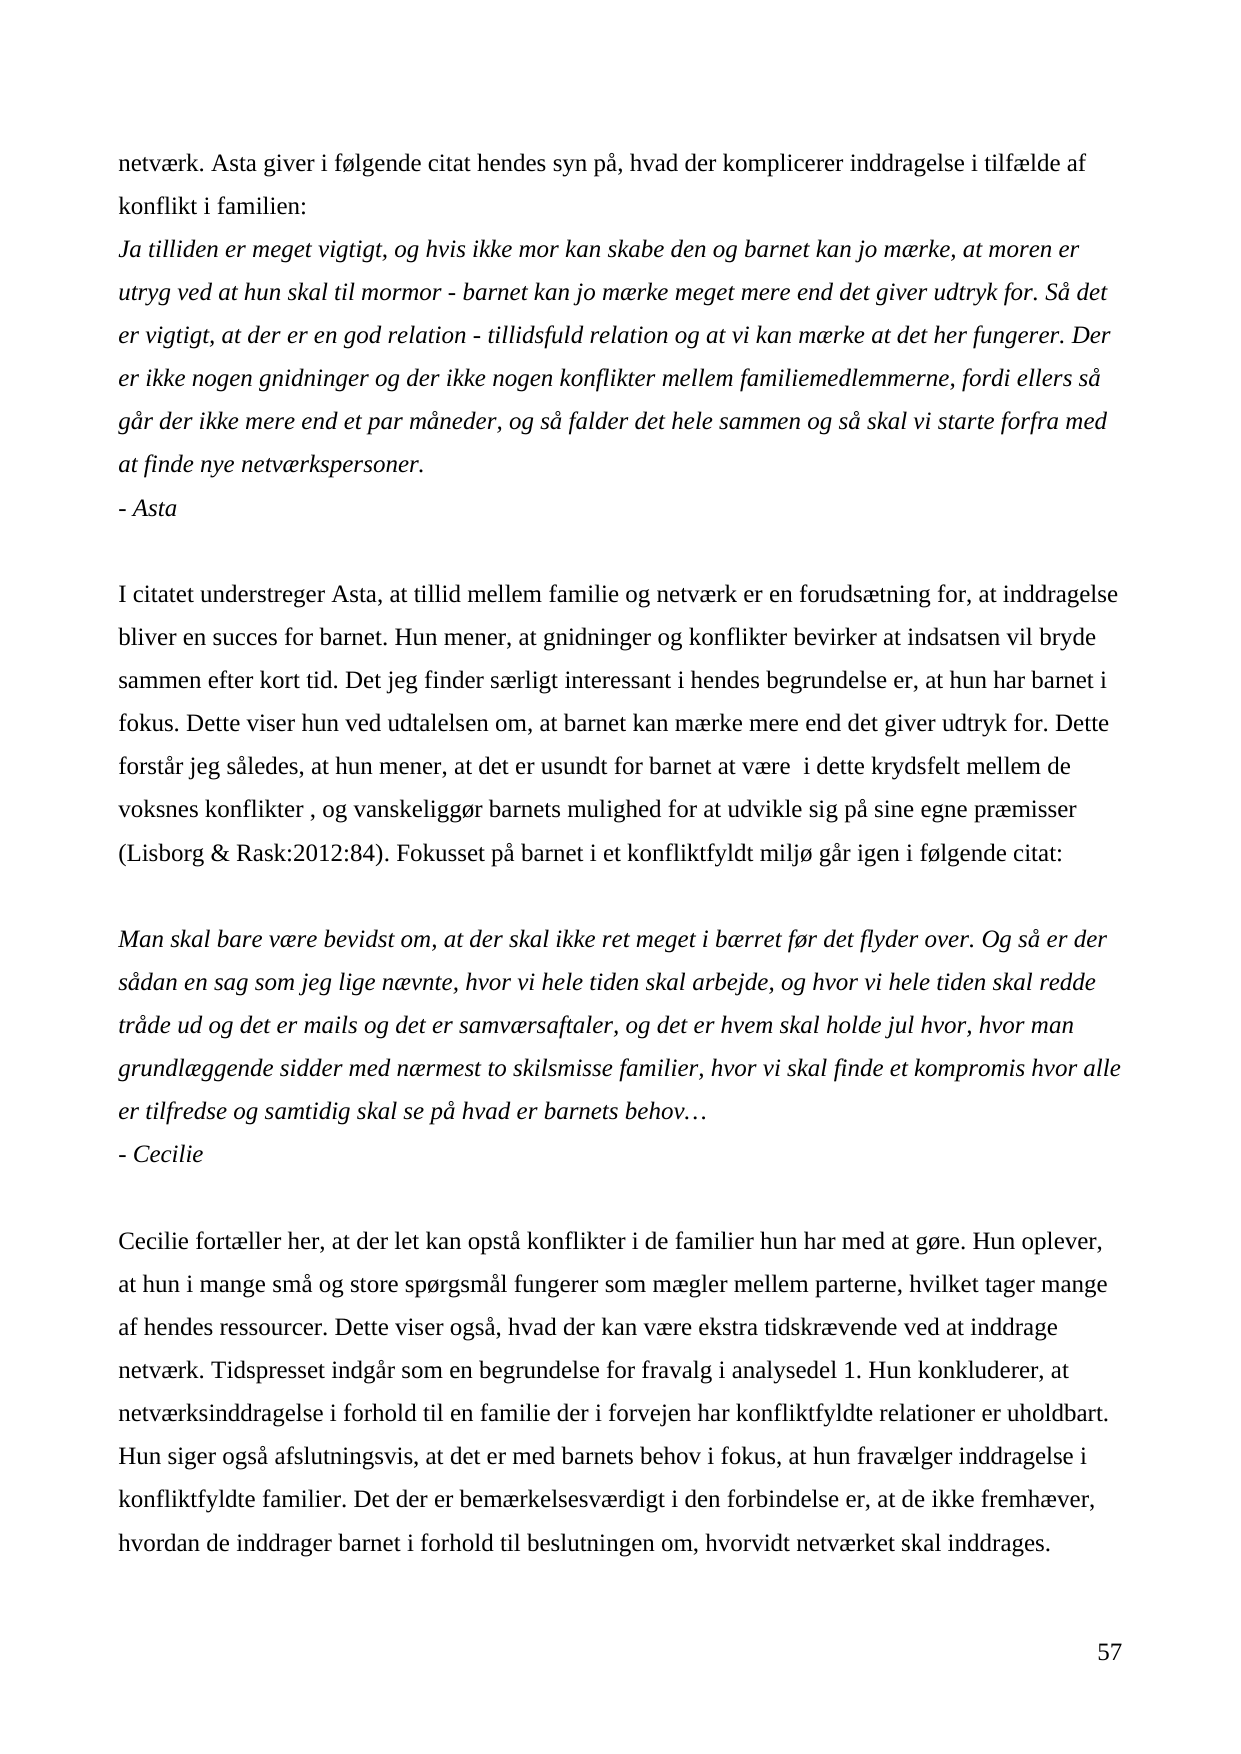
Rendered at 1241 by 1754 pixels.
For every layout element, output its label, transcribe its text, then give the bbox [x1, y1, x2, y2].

text Man skal bare være bevidst om, at der skal ikke ret meget i bærret før det flyder over. Og så er der sådan en sag som jeg lige nævnte, hvor vi hele tiden skal arbejde, og hvor vi hele tiden skal redde tråde ud og det er mails og det er samværsaftaler, og det er hvem skal holde jul hvor, hvor man grundlæggende sidder med nærmest to skilsmisse familier, hvor vi skal finde et kompromis hvor alle er tilfredse og samtidig skal se på hvad er barnets behov… [118, 924, 1122, 1125]
text Ja tilliden er meget vigtigt, og hvis ikke mor kan skabe den og barnet kan jo mærke, at moren er utryg ved at hun skal til mormor - barnet kan jo mærke meget mere end det giver udtryk for. Så det er vigtigt, at der er en god relation - tillidsfuld relation og at vi kan mærke at det her fungerer. Der er ikke nogen gnidninger og der ikke nogen konflikter mellem familiemedlemmerne, fordi ellers så går der ikke mere end et par måneder, og så falder det hele sammen og så skal vi starte forfra med at finde nye netværkspersoner. [118, 234, 1122, 478]
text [118, 148, 1122, 219]
text - Cecilie [118, 1139, 1122, 1168]
text I citatet understreger Asta, at tillid mellem familie og netværk er en forudsætning for, at inddragelse bliver en succes for barnet. Hun mener, at gnidninger og konflikter bevirker at indsatsen vil bryde sammen efter kort tid. Det jeg finder særligt interessant i hendes begrundelse er, at hun har barnet i fokus. Dette viser hun ved udtalelsen om, at barnet kan mærke mere end det giver udtryk for. Dette forstår jeg således, at hun mener, at det er usundt for barnet at være i dette krydsfelt mellem de voksnes konflikter , og vanskeliggør barnets mulighed for at udvikle sig på sine egne præmisser (Lisborg & Rask:2012:84). Fokusset på barnet i et konfliktfyldt miljø går igen i følgende citat: [118, 579, 1122, 866]
text - Asta [118, 493, 1122, 521]
text Cecilie fortæller her, at der let kan opstå konflikter i de familier hun har med at gøre. Hun oplever, at hun i mange små og store spørgsmål fungerer som mægler mellem parterne, hvilket tager mange af hendes ressourcer. Dette viser også, hvad der kan være ekstra tidskrævende ved at inddrage netværk. Tidspresset indgår som en begrundelse for fravalg i analysedel 1. Hun konkluderer, at netværksinddragelse i forhold til en familie der i forvejen har konfliktfyldte relationer er uholdbart. Hun siger også afslutningsvis, at det er med barnets behov i fokus, at hun fravælger inddragelse i konfliktfyldte familier. Det der er bemærkelsesværdigt i den forbindelse er, at de ikke fremhæver, hvordan de inddrager barnet i forhold til beslutningen om, hvorvidt netværket skal inddrages. [118, 1226, 1122, 1556]
